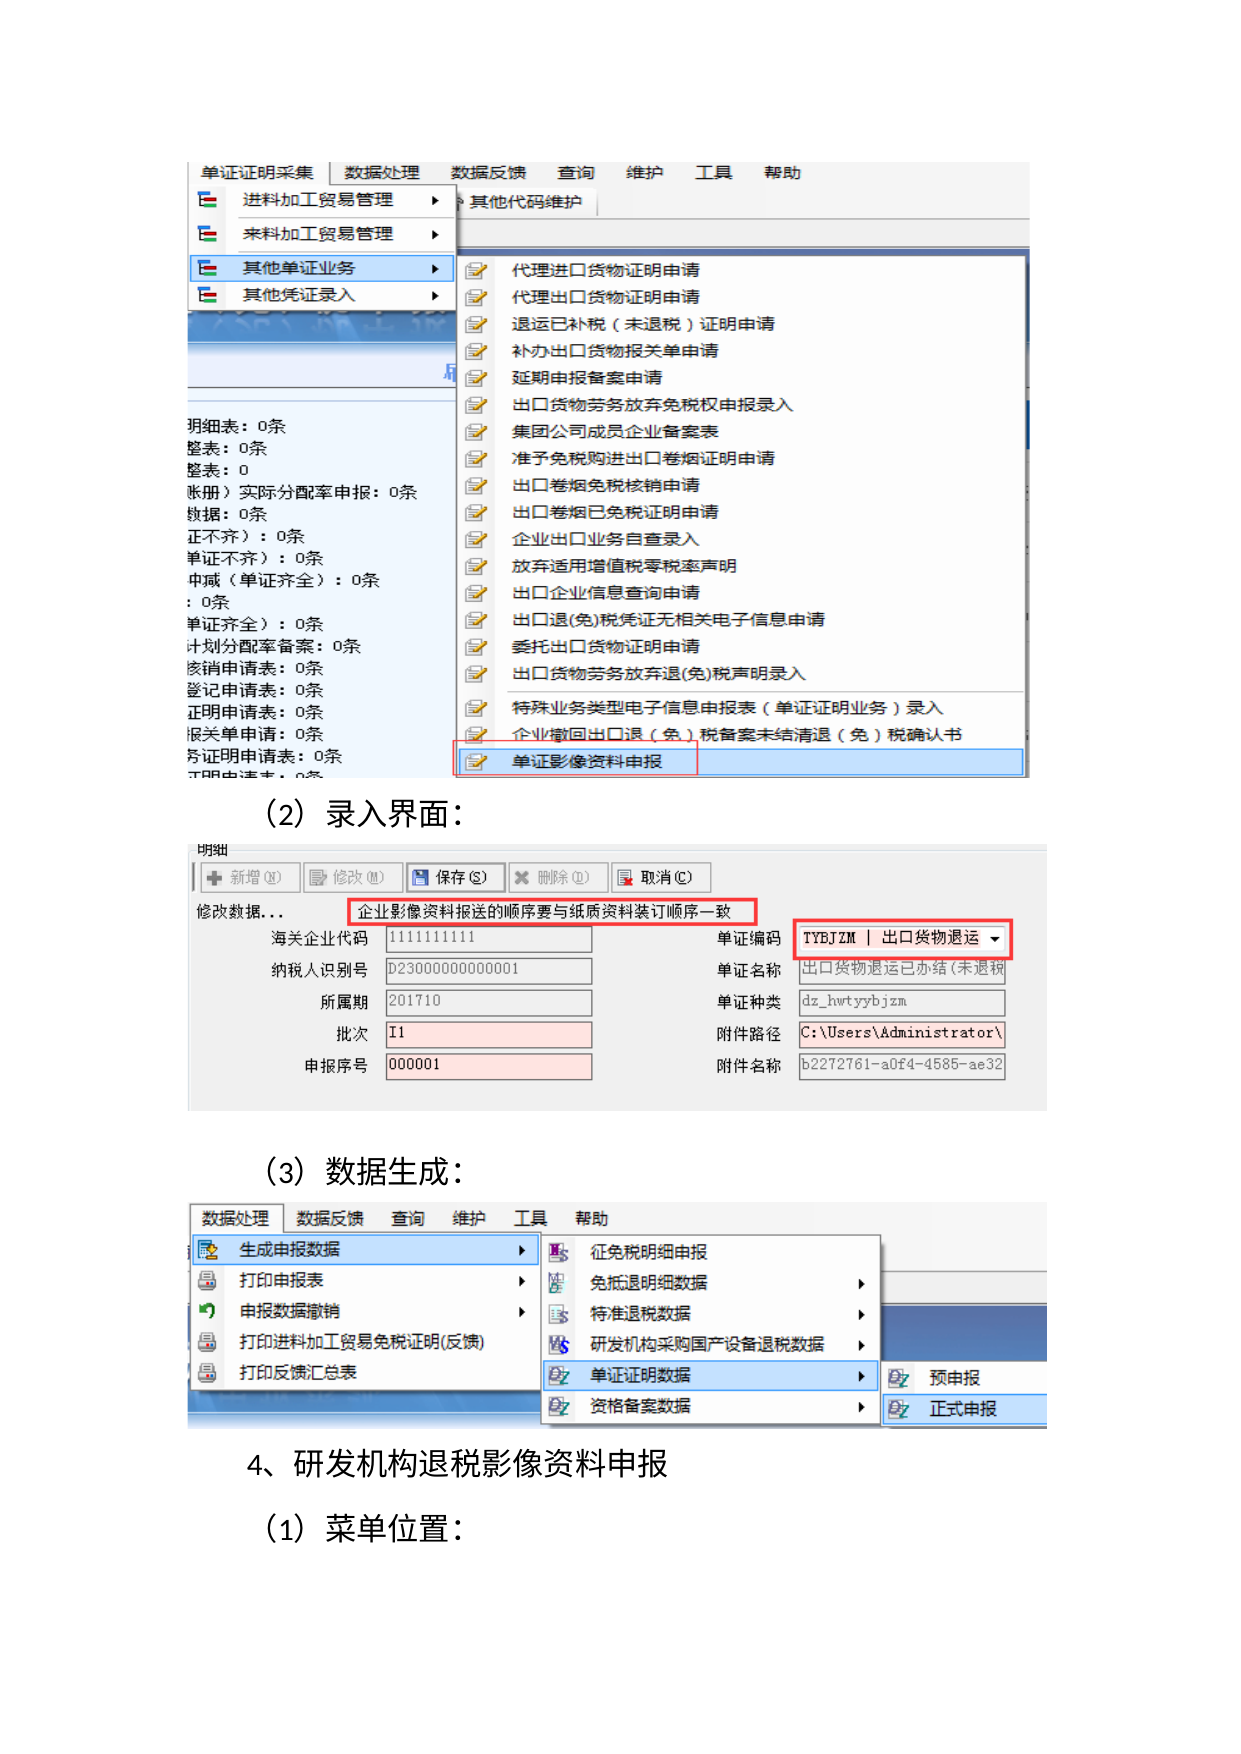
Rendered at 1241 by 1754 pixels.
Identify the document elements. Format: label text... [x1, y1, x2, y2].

picture [187, 844, 1047, 1111]
list 4、研发机构退税影像资料申报 [247, 1429, 1053, 1494]
list （3）数据生成： [247, 1137, 1053, 1202]
picture [187, 162, 1030, 778]
list （2）录入界面： [247, 779, 1053, 844]
list （1）菜单位置： [247, 1494, 1053, 1559]
picture [187, 1202, 1047, 1429]
